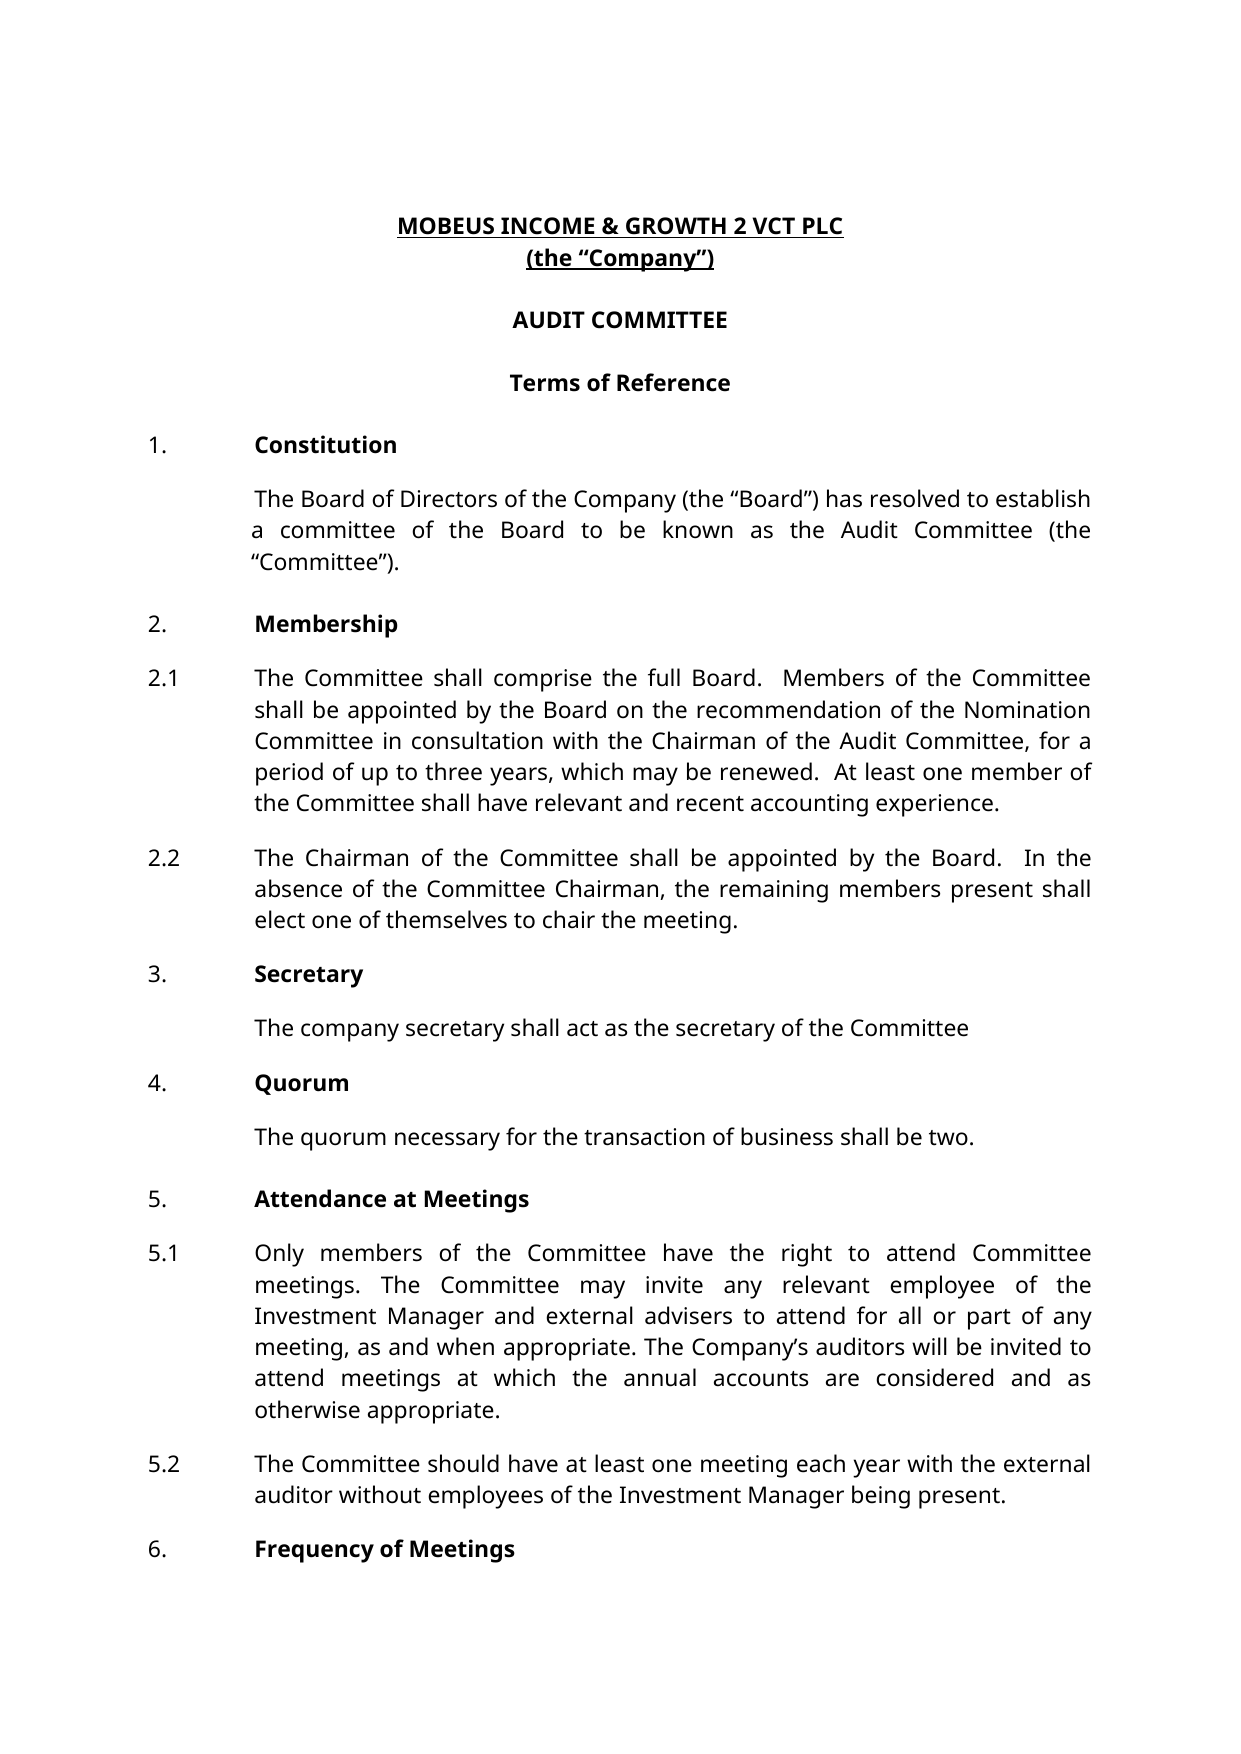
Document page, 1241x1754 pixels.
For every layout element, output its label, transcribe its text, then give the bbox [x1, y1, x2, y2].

text The Committee shall comprise the full Board. Members of the Committee shall be appointed by the Board on the recommendation of the Nomination Committee in consultation with the Chairman of the Audit Committee, for a period of up to three years, which may be renewed. At least one member of the Committee shall have relevant and recent accounting experience. [148, 662, 1092, 818]
list The company secretary shall act as the secretary of the Committee [254, 1012, 1092, 1043]
text The quorum necessary for the transaction of business shall be two. [148, 1121, 1092, 1152]
text AUDIT COMMITTEE [148, 304, 1092, 335]
text MOBEUS INCOME & GROWTH 2 VCT PLC [148, 210, 1092, 241]
text Frequency of Meetings [148, 1533, 1092, 1564]
text Constitution [148, 429, 1092, 460]
text Secretary [148, 958, 1092, 989]
text Quorum [148, 1066, 1092, 1098]
text Membership [148, 608, 1092, 639]
text Only members of the Committee have the right to attend Committee meetings. The Committee may invite any relevant employee of the Investment Manager and external advisers to attend for all or part of any meeting, as and when appropriate. The Company’s auditors will be invited to attend meetings at which the annual accounts are considered and as otherwise appropriate. [148, 1237, 1092, 1425]
text The Board of Directors of the Company (the “Board”) has resolved to establish a committee of the Board to be known as the Audit Committee (the “Committee”). [251, 483, 1092, 577]
text Attendance at Meetings [148, 1183, 1092, 1214]
text The Chairman of the Committee shall be appointed by the Board. In the absence of the Committee Chairman, the remaining members present shall elect one of themselves to chair the meeting. [148, 841, 1092, 935]
text (the “Company”) [148, 241, 1092, 273]
text The Committee should have at least one meeting each year with the external auditor without employees of the Investment Manager being present. [148, 1448, 1092, 1510]
text Terms of Reference [148, 366, 1092, 398]
